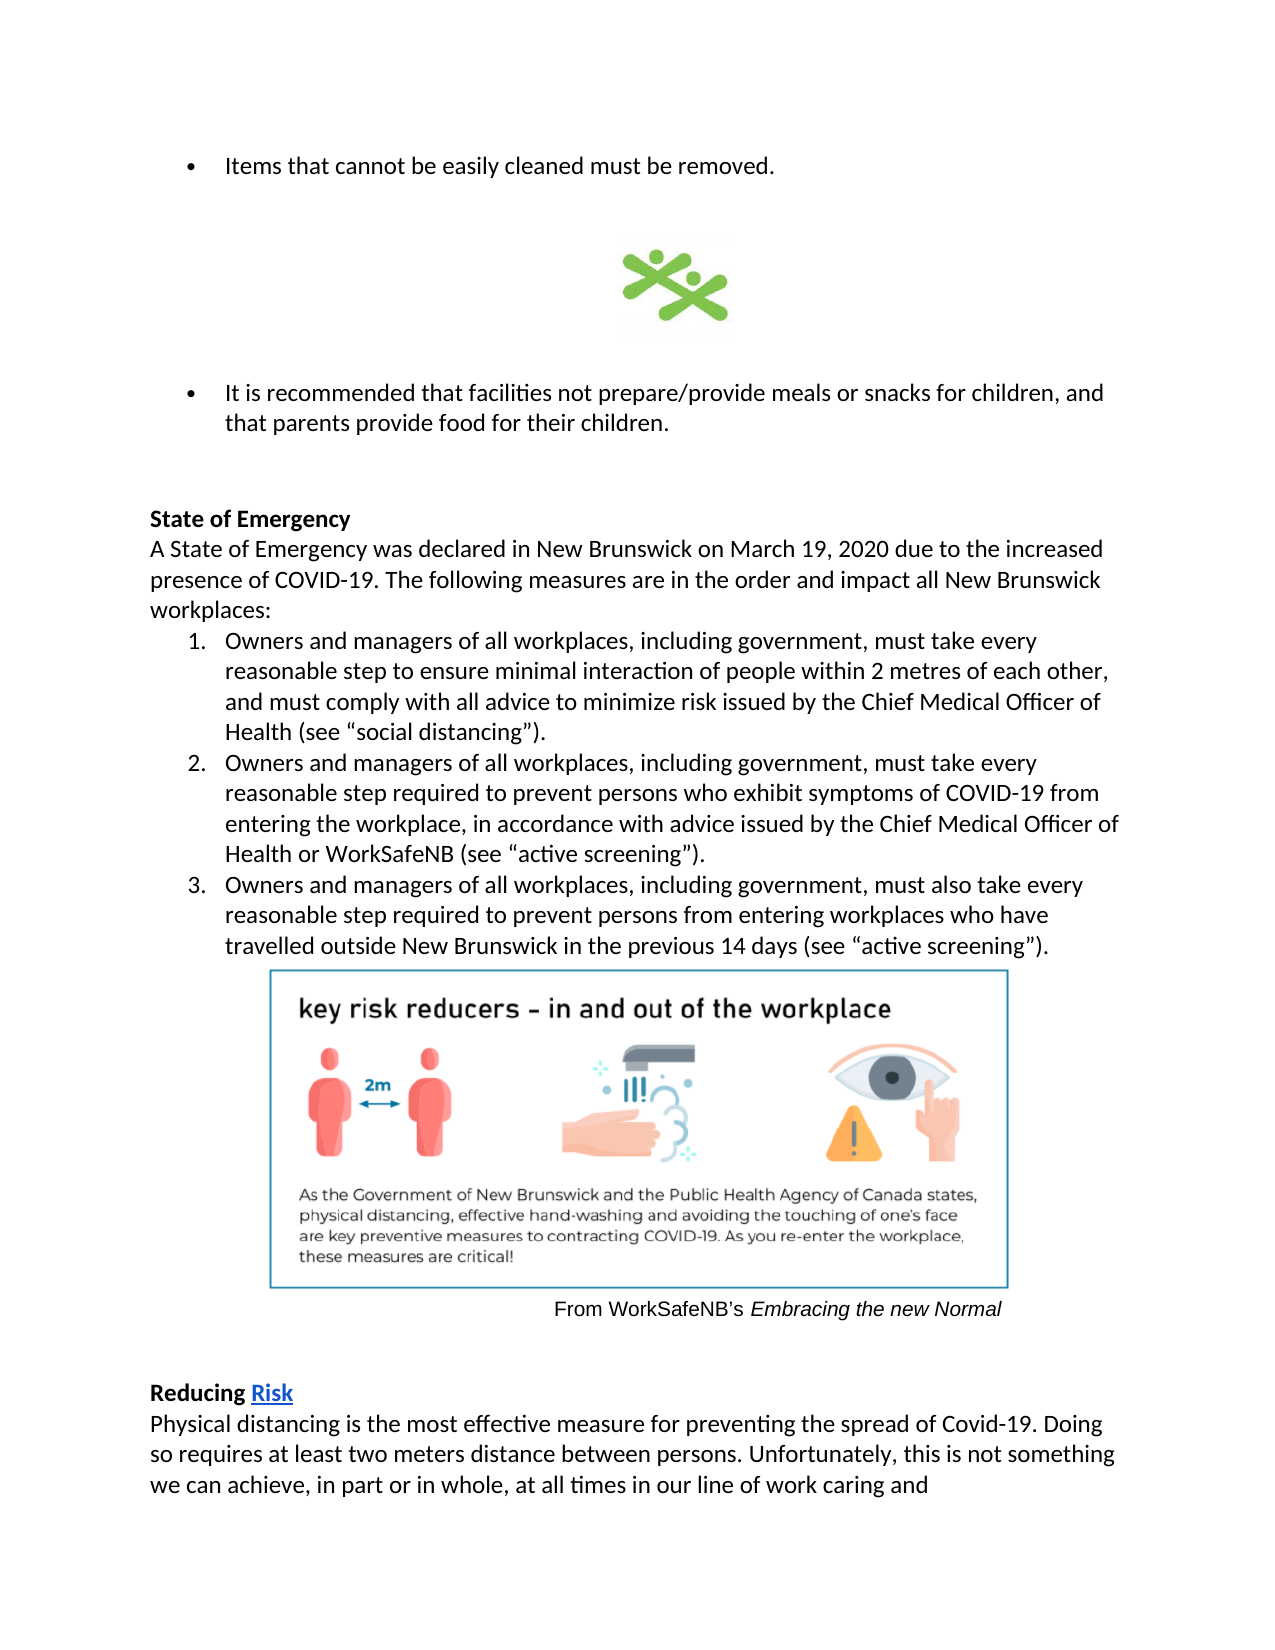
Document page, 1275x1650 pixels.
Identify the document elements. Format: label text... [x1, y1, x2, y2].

text presence of COVID-19. The following measures are in the order and impact all New Brunswick workplaces: [150, 564, 1125, 625]
list Owners and managers of all workplaces, including government, must also take every reasonable step required to prevent persons from entering workplaces who have travelled outside New Brunswick in the previous 14 days (see “active screening”). [187, 869, 1125, 961]
text Physical distancing is the most effective measure for preventing the spread of Covid-19. Doing so requires at least two meters distance between persons. Unfortunately, this is not something we can achieve, in part or in whole, at all times in our line of work caring and [150, 1408, 1125, 1499]
text A State of Emergency was declared in New Brunswick on March 19, 2020 due to the increased [150, 533, 1125, 564]
picture [260, 960, 1015, 1297]
list Owners and managers of all workplaces, including government, must take every reasonable step to ensure minimal interaction of people within 2 metres of each other, and must comply with all advice to minimize risk issued by the Chief Medical Officer of Health (see “social distancing”). [187, 625, 1125, 747]
list Items that cannot be easily cleaned must be removed. [187, 150, 1125, 181]
text State of Emergency [150, 503, 1125, 533]
list It is recommended that facilities not prepare/provide meals or snacks for children, and that parents provide food for their children. [187, 377, 1125, 438]
text From WorkSafeNB’s Embracing the new Normal [150, 1296, 1125, 1320]
list Owners and managers of all workplaces, including government, must take every reasonable step required to prevent persons who exhibit symptoms of COVID-19 from entering the workplace, in accordance with advice issued by the Chief Medical Officer of Health or WorkSafeNB (see “active screening”). [187, 747, 1125, 869]
text Reducing Risk [150, 1377, 1125, 1408]
picture [617, 227, 733, 343]
